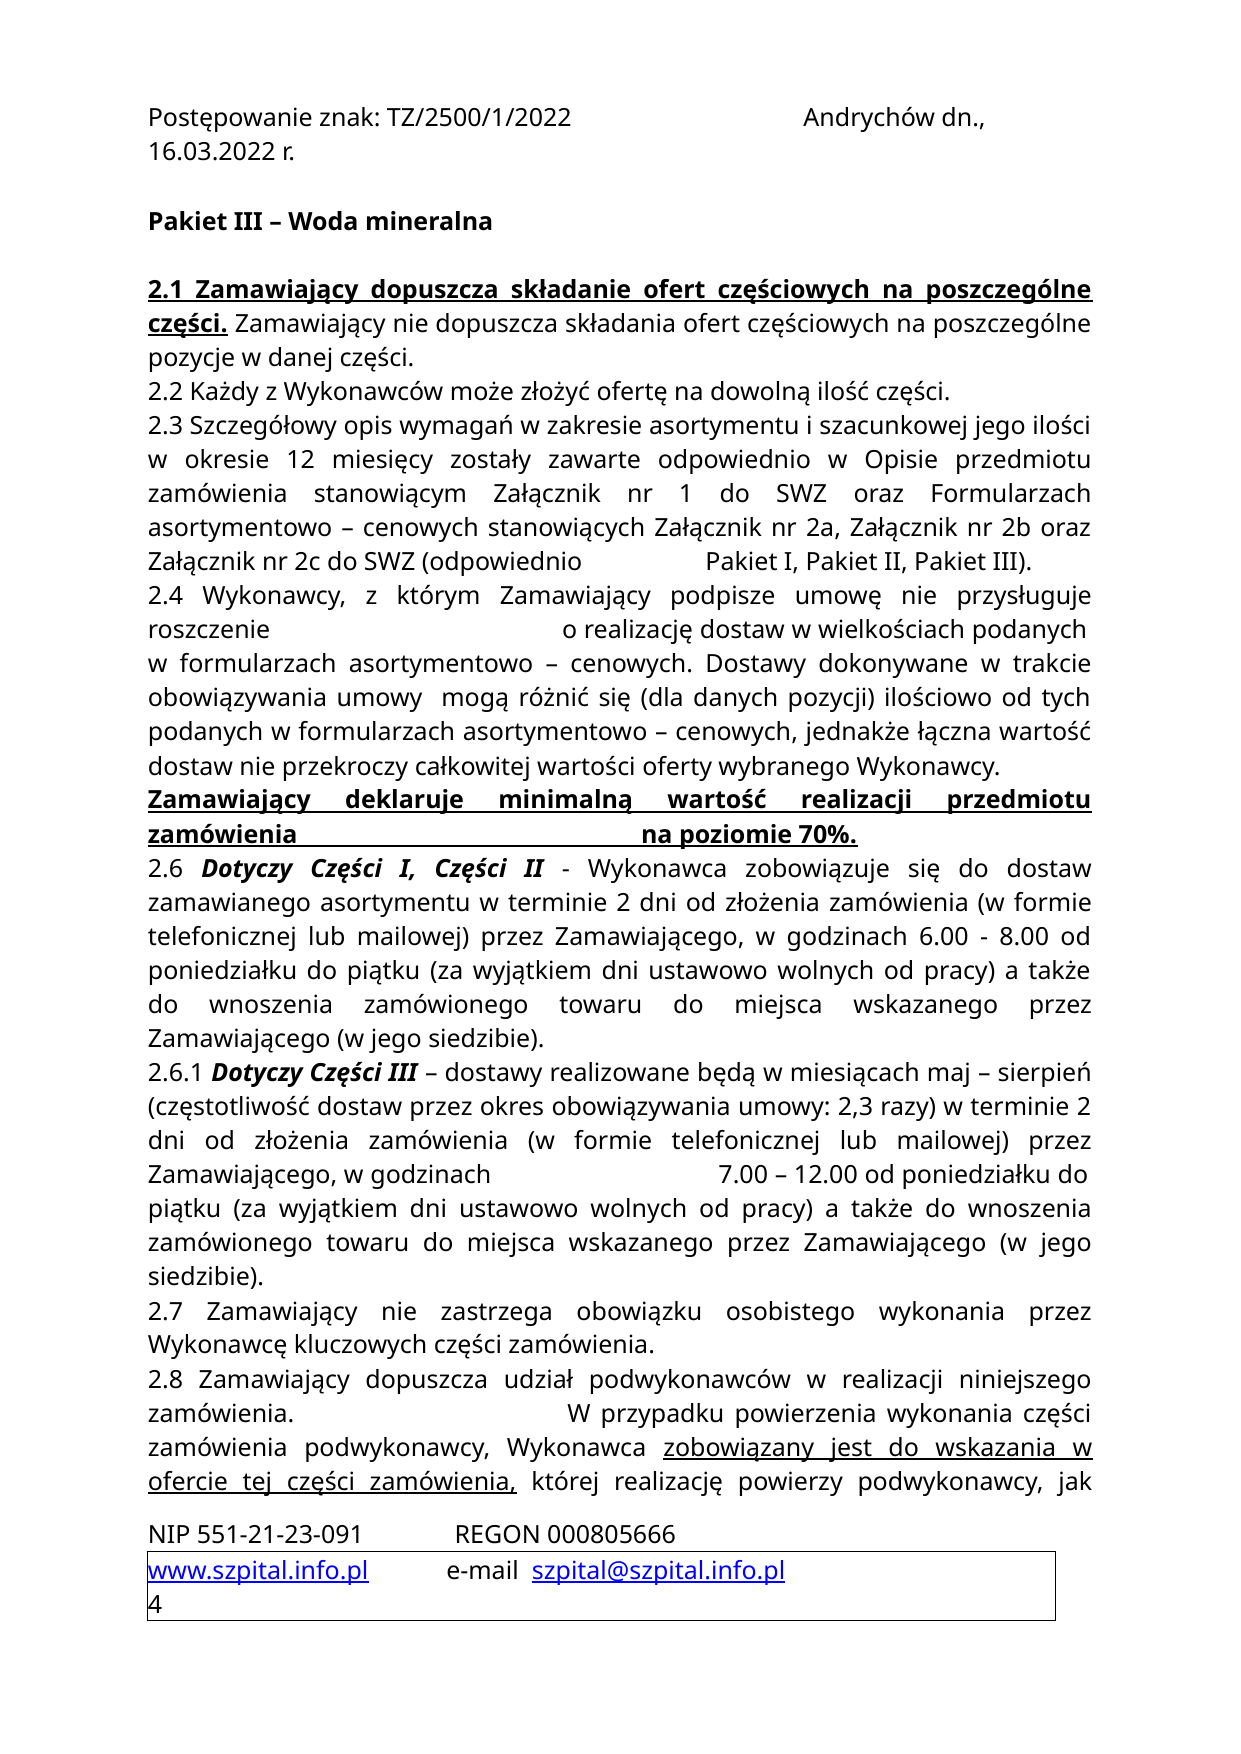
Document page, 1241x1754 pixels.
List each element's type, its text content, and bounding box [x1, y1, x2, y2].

text 2.4 Wykonawcy, z którym Zamawiający podpisze umowę nie przysługuje roszczenie o realizację dostaw w wielkościach podanych w formularzach asortymentowo – cenowych. Dostawy dokonywane w trakcie obowiązywania umowy mogą różnić się (dla danych pozycji) ilościowo od tych podanych w formularzach asortymentowo – cenowych, jednakże łączna wartość dostaw nie przekroczy całkowitej wartości oferty wybranego Wykonawcy. [148, 578, 1092, 782]
text Zamawiający deklaruje minimalną wartość realizacji przedmiotu zamówienia na poziomie 70%. [148, 782, 1092, 811]
text Pakiet III – Woda mineralna [148, 203, 1092, 237]
text 2.2 Każdy z Wykonawców może złożyć ofertę na dowolną ilość części. [148, 373, 1092, 407]
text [148, 1361, 1092, 1497]
text 2.3 Szczegółowy opis wymagań w zakresie asortymentu i szacunkowej jego ilości w okresie 12 miesięcy zostały zawarte odpowiednio w Opisie przedmiotu zamówienia stanowiącym Załącznik nr 1 do SWZ oraz Formularzach asortymentowo – cenowych stanowiących Załącznik nr 2a, Załącznik nr 2b oraz Załącznik nr 2c do SWZ (odpowiednio Pakiet I, Pakiet II, Pakiet III). [148, 407, 1092, 578]
text 2.1 Zamawiający dopuszcza składanie ofert częściowych na poszczególne części. Zamawiający nie dopuszcza składania ofert częściowych na poszczególne pozycje w danej części. [148, 271, 1092, 300]
text 2.6 Dotyczy Części I, Części II - Wykonawca zobowiązuje się do dostaw zamawianego asortymentu w terminie 2 dni od złożenia zamówienia (w formie telefonicznej lub mailowej) przez Zamawiającego, w godzinach 6.00 - 8.00 od poniedziałku do piątku (za wyjątkiem dni ustawowo wolnych od pracy) a także do wnoszenia zamówionego towaru do miejsca wskazanego przez Zamawiającego (w jego siedzibie). [148, 850, 1092, 1055]
text 2.7 Zamawiający nie zastrzega obowiązku osobistego wykonania przez Wykonawcę kluczowych części zamówienia. [148, 1293, 1092, 1361]
text 2.6.1 Dotyczy Części III – dostawy realizowane będą w miesiącach maj – sierpień (częstotliwość dostaw przez okres obowiązywania umowy: 2,3 razy) w terminie 2 dni od złożenia zamówienia (w formie telefonicznej lub mailowej) przez Zamawiającego, w godzinach 7.00 – 12.00 od poniedziałku do piątku (za wyjątkiem dni ustawowo wolnych od pracy) a także do wnoszenia zamówionego towaru do miejsca wskazanego przez Zamawiającego (w jego siedzibie). [148, 1055, 1092, 1293]
text Zamawiający deklaruje minimalną wartość realizacji przedmiotu zamówienia na poziomie 70%. [148, 813, 1092, 850]
text 2.1 Zamawiający dopuszcza składanie ofert częściowych na poszczególne części. Zamawiający nie dopuszcza składania ofert częściowych na poszczególne pozycje w danej części. [148, 302, 1092, 373]
